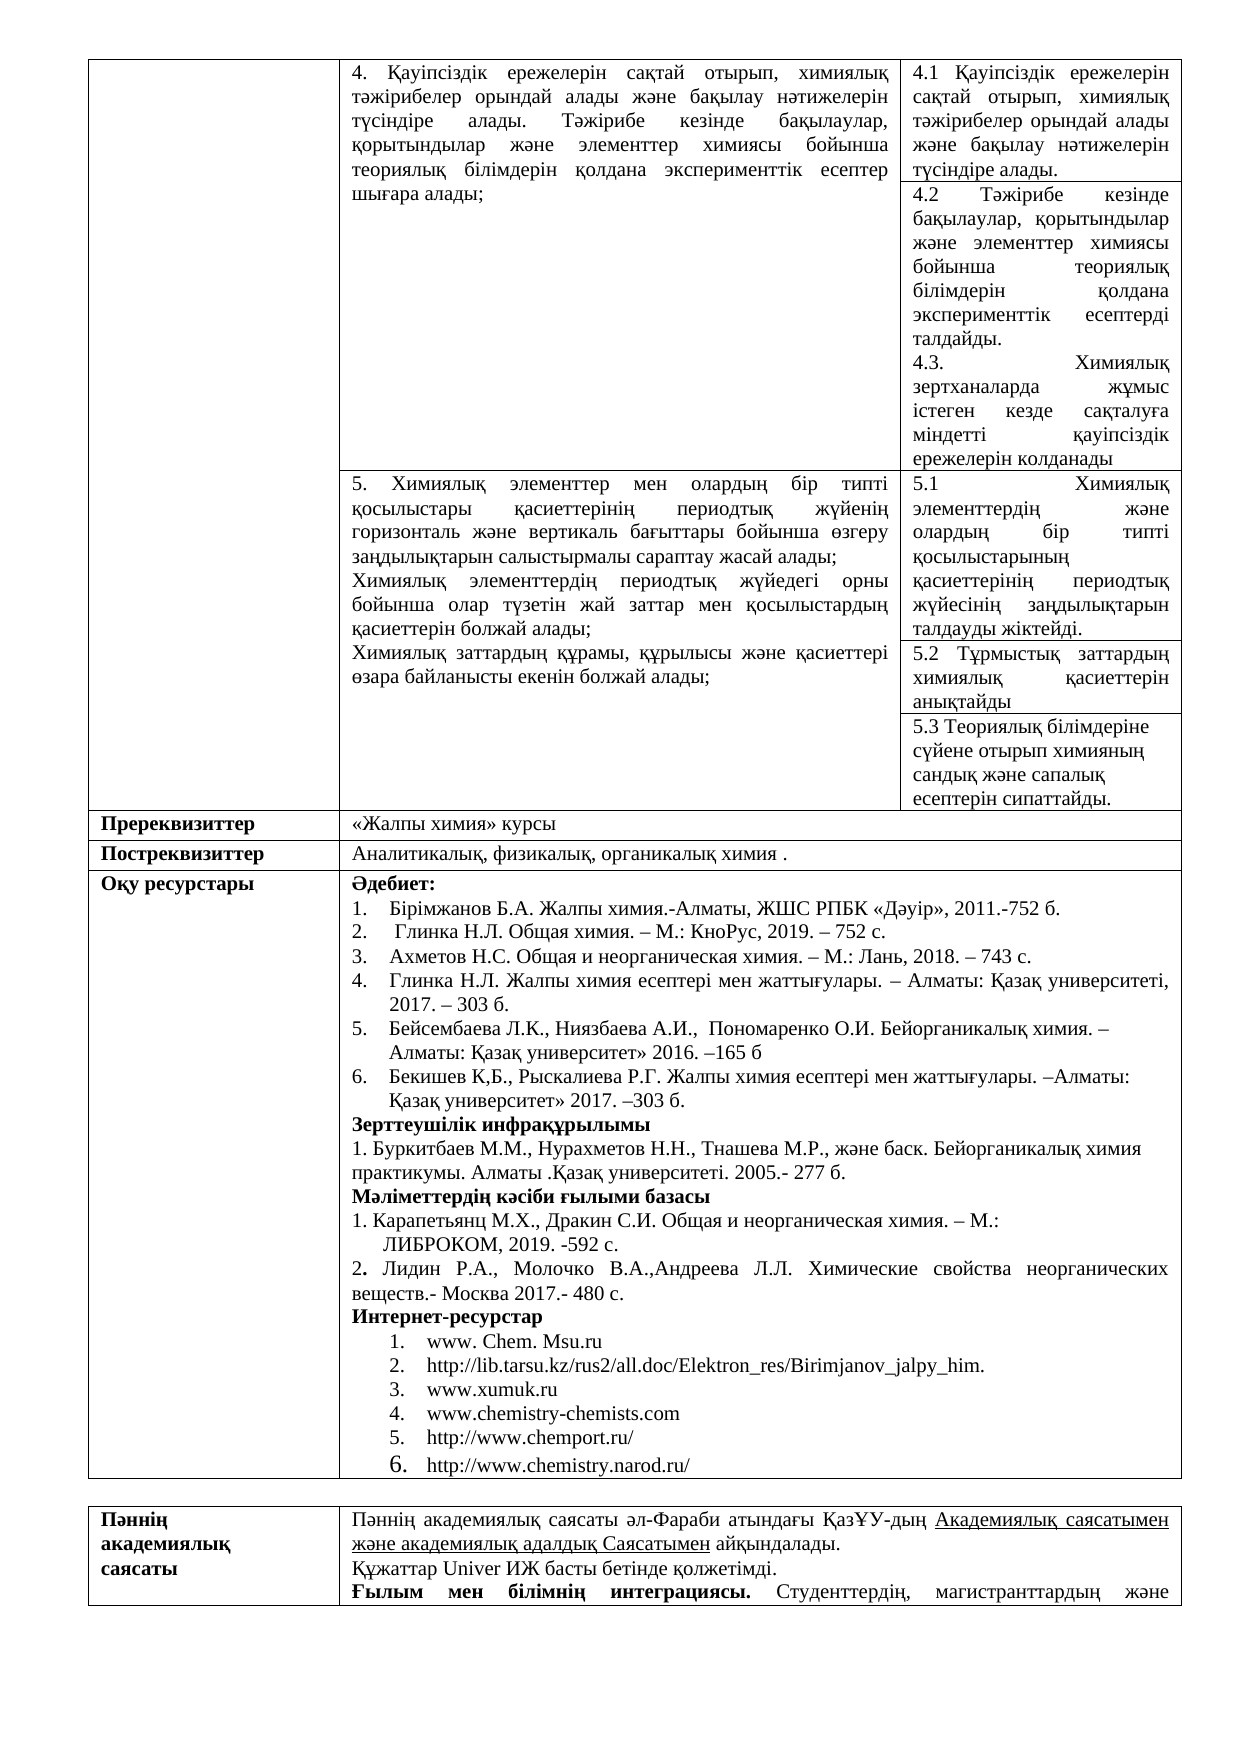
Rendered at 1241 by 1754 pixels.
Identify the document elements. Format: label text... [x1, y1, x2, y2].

table_cell 5.1 Химиялық элементтердің және олардың бір типті қосылыстарының қасиеттерінің периодтық жүйесінің заңдылықтарын талдауды жіктейді. [901, 471, 1181, 640]
table_cell 5.2 Тұрмыстық заттардың химиялық қасиеттерін анықтайды [901, 641, 1181, 713]
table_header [340, 1507, 1181, 1605]
table_cell 4. Қауіпсіздік ережелерін сақтай отырып, химиялық тәжірибелер орындай алады және бақылау нәтижелерін түсіндіре алады. Тәжірибе кезінде бақылаулар, қорытындылар және элементтер химиясы бойынша теориялық білімдерін қолдана эксперименттік есептер шығара алады; [340, 60, 900, 470]
table_cell Аналитикалық, физикалық, органикалық химия . [340, 841, 1181, 870]
table_cell Оқу ресурстары [89, 871, 339, 1478]
table_cell Постреквизиттер [89, 841, 339, 870]
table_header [89, 1507, 339, 1605]
table_cell Пререквизиттер [89, 811, 339, 840]
table_cell 5. Химиялық элементтер мен олардың бір типті қосылыстары қасиеттерінің периодтық жүйенің горизонталь және вертикаль бағыттары бойынша өзгеру заңдылықтарын салыстырмалы сараптау жасай алады; Химиялық элементтердің периодтық жүйедегі орны бойынша олар түзетін жай заттар мен қосылыстардың қасиеттерін болжай алады; Химиялық заттардың құрамы, құрылысы және қасиеттері өзара байланысты екенін болжай алады; [340, 471, 900, 810]
table_cell 5.3 Теориялық білімдеріне сүйене отырып химияның сандық және сапалық есептерін сипаттайды. [901, 714, 1181, 810]
table_cell 4.1 Қауіпсіздік ережелерін сақтай отырып, химиялық тәжірибелер орындай алады және бақылау нәтижелерін түсіндіре алады. [901, 60, 1181, 181]
table_cell Әдебиет: Бірімжанов Б.А. Жалпы химия.-Алматы, ЖШС РПБК «Дәуір», 2011.-752 б. Глинка Н.Л. Общая химия. – М.: КноРус, 2019. – 752 с. Ахметов Н.С. Общая и неорганическая химия. – М.: Лань, 2018. – 743 с. Глинка Н.Л. Жалпы химия есептері мен жаттығулары. – Алматы: Қазақ университеті, 2017. – 303 б. Бейсембаева Л.К., Ниязбаева А.И., Пономаренко О.И. Бейорганикалық химия. –Алматы: Қазақ университет» 2016. –165 б Бекишев К,Б., Рыскалиева Р.Г. Жалпы химия есептері мен жаттығулары. –Алматы: Қазақ университет» 2017. –303 б. Зерттеушілік инфрақұрылымы 1. Буркитбаев М.М., Нурахметов Н.Н., Тнашева М.Р., және баск. Бейорганикалық химия практикумы. Алматы .Қазақ университеті. 2005.- 277 б. Мәліметтердің кәсіби ғылыми базасы 1. Карапетьянц М.Х., Дракин С.И. Общая и неорганическая химия. – М.: ЛИБРОКОМ, 2019. -592 с. 2. Лидин Р.А., Молочко В.А.,Андреева Л.Л. Химические свойства неорганических веществ.- Москва 2017.- 480 с. Интернет-ресурстар www. Chem. Msu.ru http://lib.tarsu.kz/rus2/all.doc/Elektron_res/Birimjanov_jalpy_him. www.xumuk.ru www.chemistry-chemists.com http://www.chemport.ru/ http://www.chemistry.narod.ru/ [340, 871, 1181, 1478]
table_cell 4.2 Тәжірибе кезінде бақылаулар, қорытындылар және элементтер химиясы бойынша теориялық білімдерін қолдана эксперименттік есептерді талдайды. 4.3. Химиялық зертханаларда жұмыс істеген кезде сақталуға міндетті қауіпсіздік ережелерін колданады [901, 182, 1181, 470]
table_cell «Жалпы химия» курсы [340, 811, 1181, 840]
